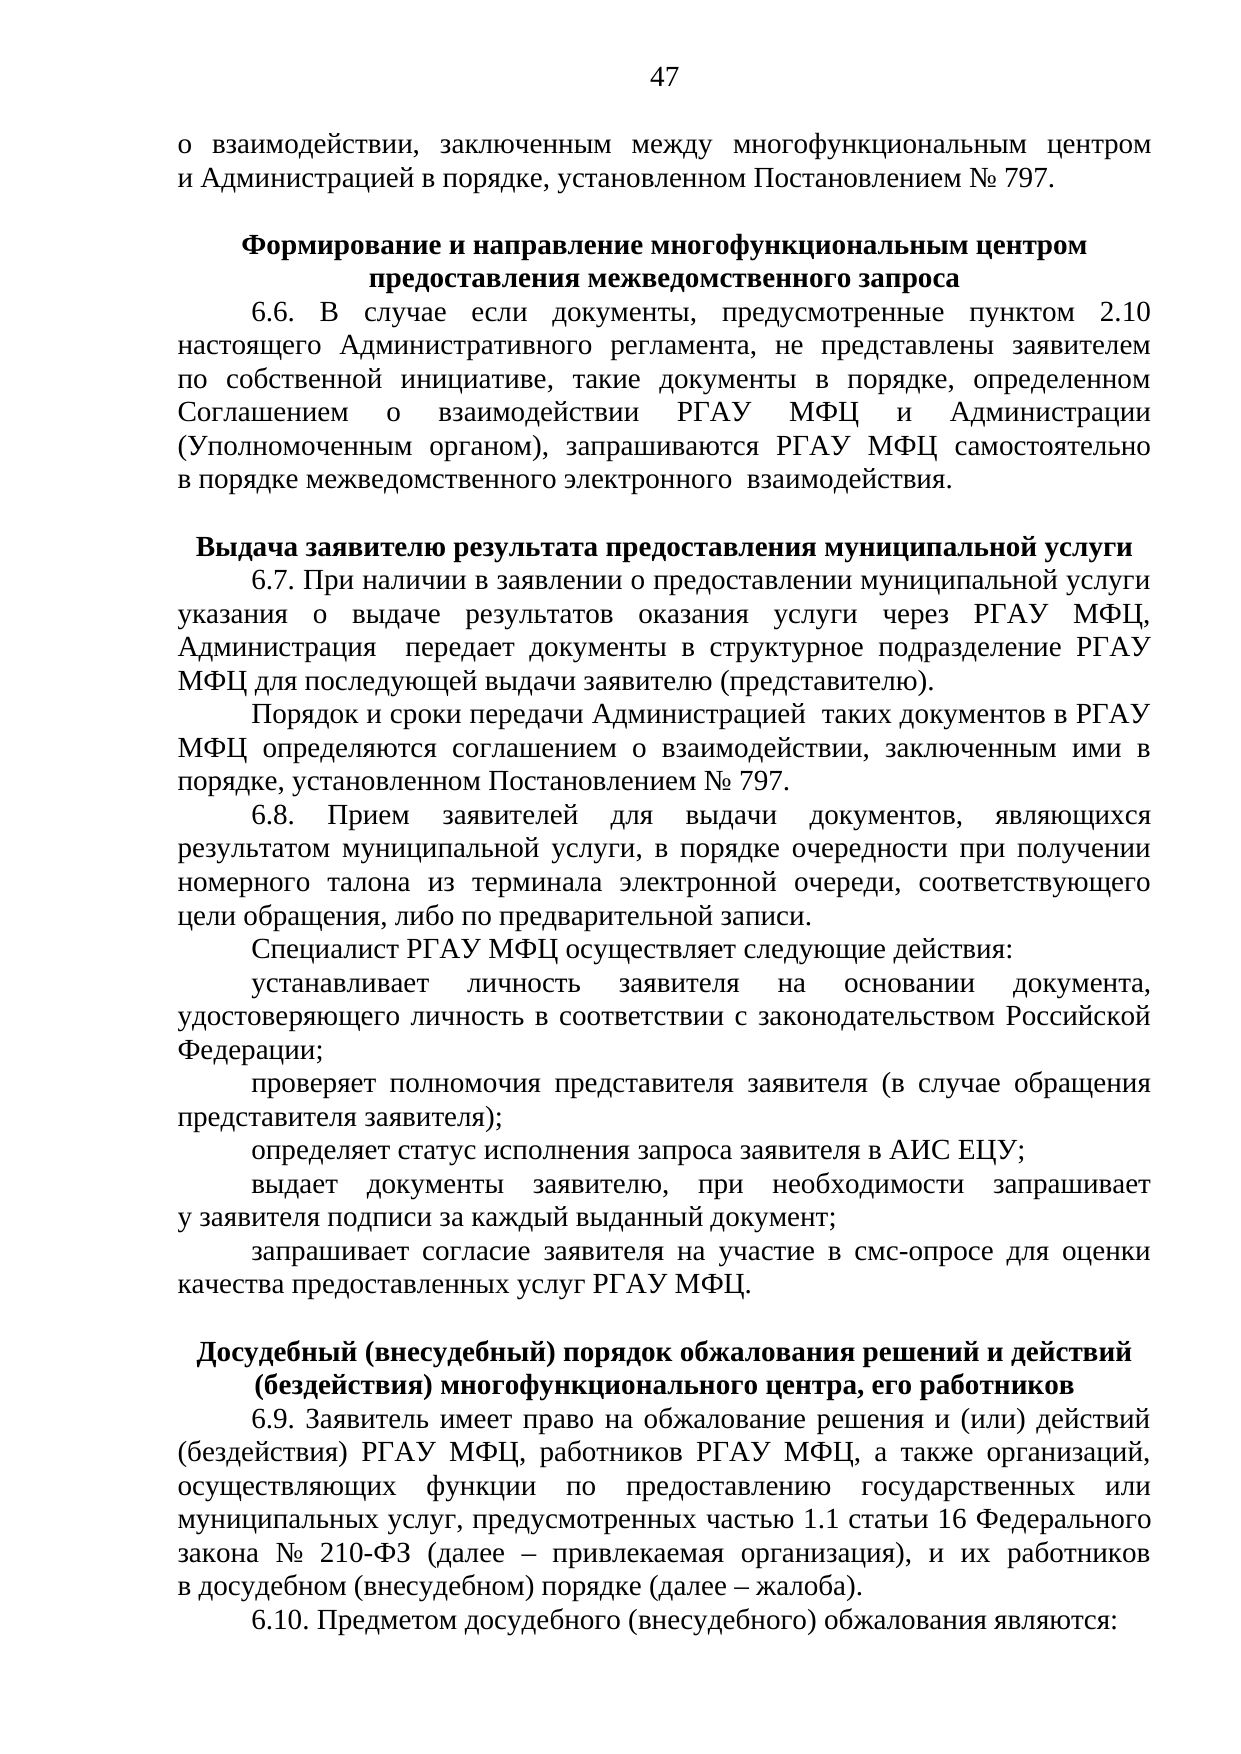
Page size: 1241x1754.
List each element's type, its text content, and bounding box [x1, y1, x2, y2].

text 6.9. Заявитель имеет право на обжалование решения и (или) действий (бездействия) РГАУ МФЦ, работников РГАУ МФЦ, а также организаций, осуществляющих функции по предоставлению государственных или муниципальных услуг, предусмотренных частью 1.1 статьи 16 Федерального закона № 210-ФЗ (далее – привлекаемая организация), и их работников в досудебном (внесудебном) порядке (далее – жалоба). [177, 1401, 1152, 1602]
text Специалист РГАУ МФЦ осуществляет следующие действия: [177, 931, 1152, 965]
text проверяет полномочия представителя заявителя (в случае обращения представителя заявителя); [177, 1065, 1152, 1132]
text Выдача заявителю результата предоставления муниципальной услуги [177, 529, 1152, 562]
text Досудебный (внесудебный) порядок обжалования решений и действий (бездействия) многофункционального центра, его работников [177, 1334, 1152, 1401]
text Порядок и сроки передачи Администрацией таких документов в РГАУ МФЦ определяются соглашением о взаимодействии, заключенным ими в порядке, установленном Постановлением № 797. [177, 696, 1152, 797]
text устанавливает личность заявителя на основании документа, удостоверяющего личность в соответствии с законодательством Российской Федерации; [177, 965, 1152, 1065]
text 6.10. Предметом досудебного (внесудебного) обжалования являются: [177, 1602, 1152, 1636]
text запрашивает согласие заявителя на участие в смс-опросе для оценки качества предоставленных услуг РГАУ МФЦ. [177, 1233, 1152, 1300]
text определяет статус исполнения запроса заявителя в АИС ЕЦУ; [177, 1132, 1152, 1166]
text 6.8. Прием заявителей для выдачи документов, являющихся результатом муниципальной услуги, в порядке очередности при получении номерного талона из терминала электронной очереди, соответствующего цели обращения, либо по предварительной записи. [177, 797, 1152, 931]
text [177, 126, 1152, 193]
text 6.7. При наличии в заявлении о предоставлении муниципальной услуги указания о выдаче результатов оказания услуги через РГАУ МФЦ, Администрация передает документы в структурное подразделение РГАУ МФЦ для последующей выдачи заявителю (представителю). [177, 562, 1152, 696]
text выдает документы заявителю, при необходимости запрашивает у заявителя подписи за каждый выданный документ; [177, 1166, 1152, 1233]
text Формирование и направление многофункциональным центром предоставления межведомственного запроса [177, 227, 1152, 294]
text 6.6. В случае если документы, предусмотренные пунктом 2.10 настоящего Административного регламента, не представлены заявителем по собственной инициативе, такие документы в порядке, определенном Соглашением о взаимодействии РГАУ МФЦ и Администрации (Уполномоченным органом), запрашиваются РГАУ МФЦ самостоятельно в порядке межведомственного электронного взаимодействия. [177, 294, 1152, 495]
